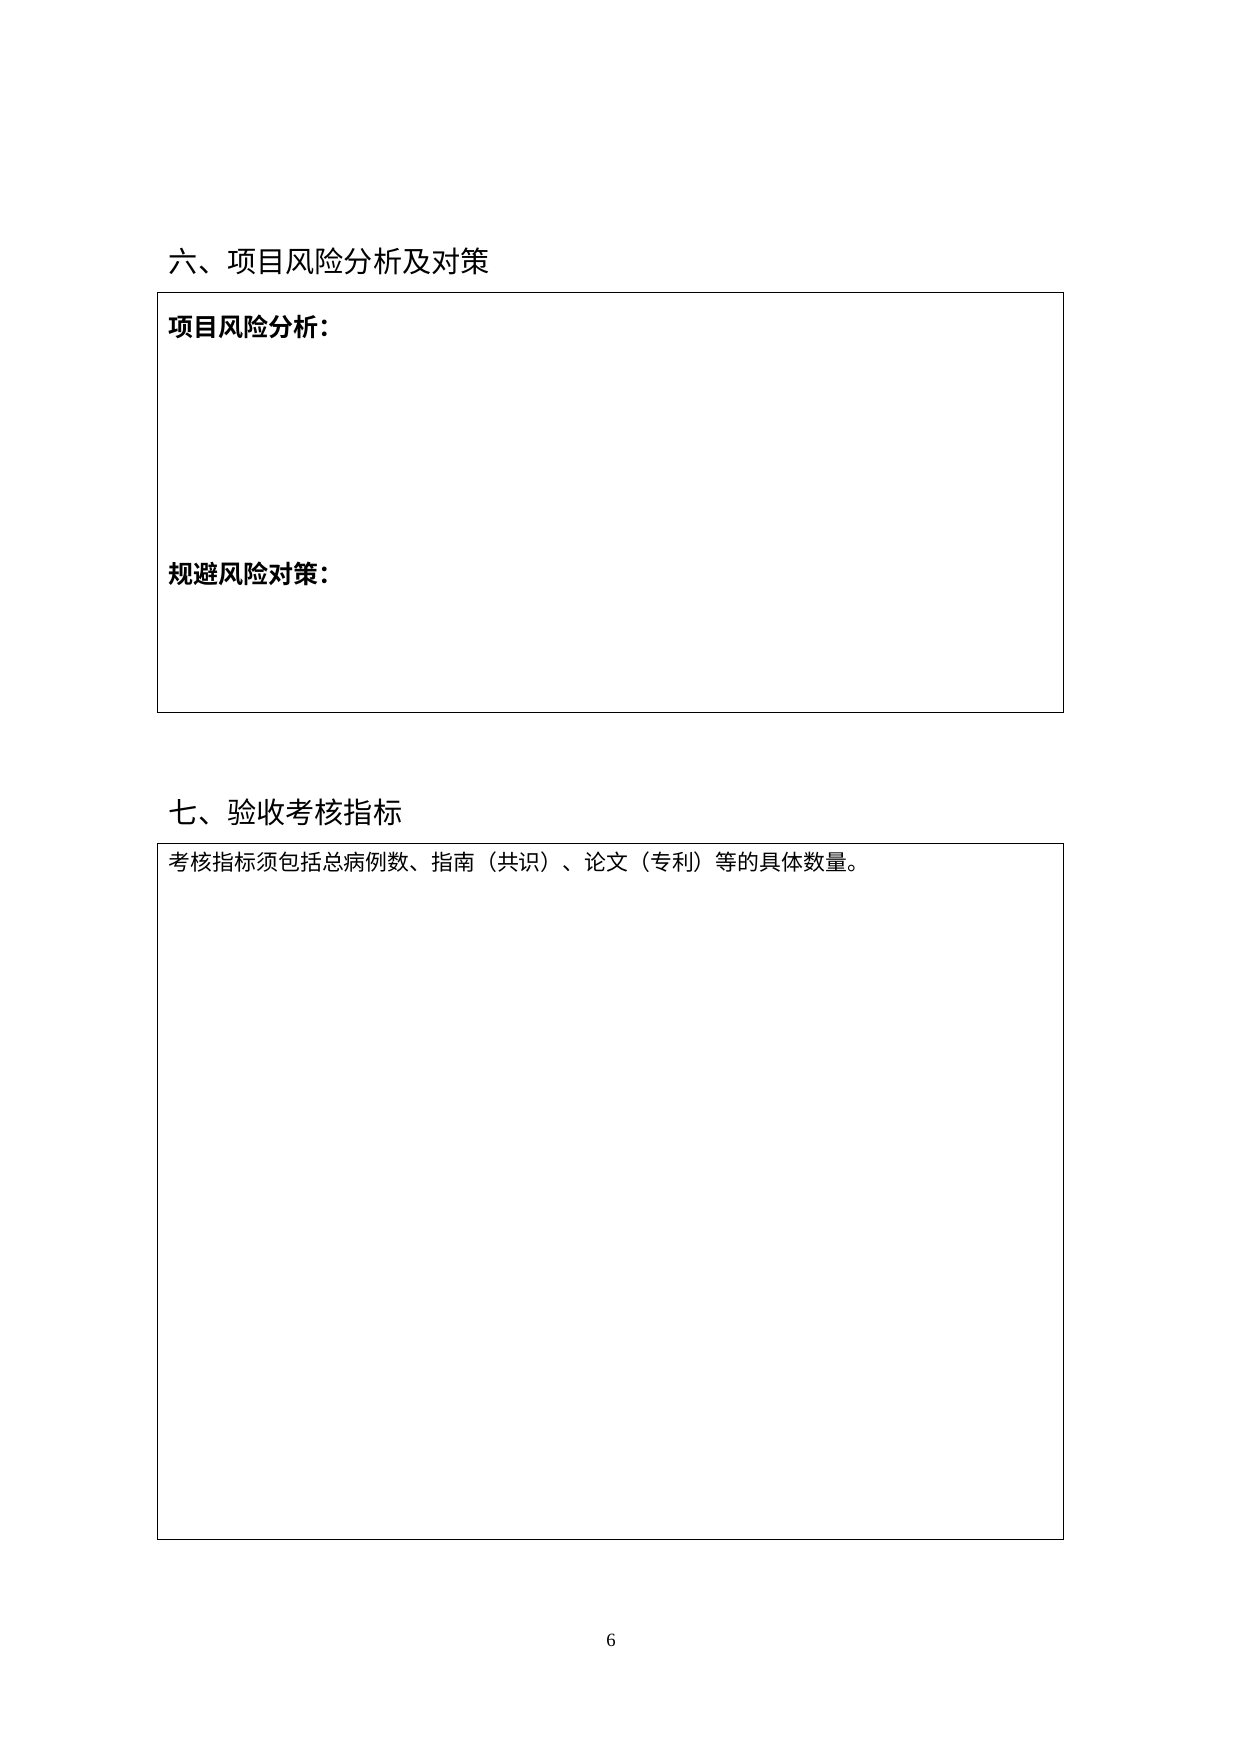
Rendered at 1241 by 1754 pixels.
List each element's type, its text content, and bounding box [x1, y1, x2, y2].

text 六、项目风险分析及对策 [169, 227, 1053, 292]
text 七、验收考核指标 [169, 778, 1053, 843]
table_header 项目风险分析： 规避风险对策： [158, 293, 1063, 712]
table_header 考核指标须包括总病例数、指南（共识）、论文（专利）等的具体数量。 [158, 844, 1063, 1539]
